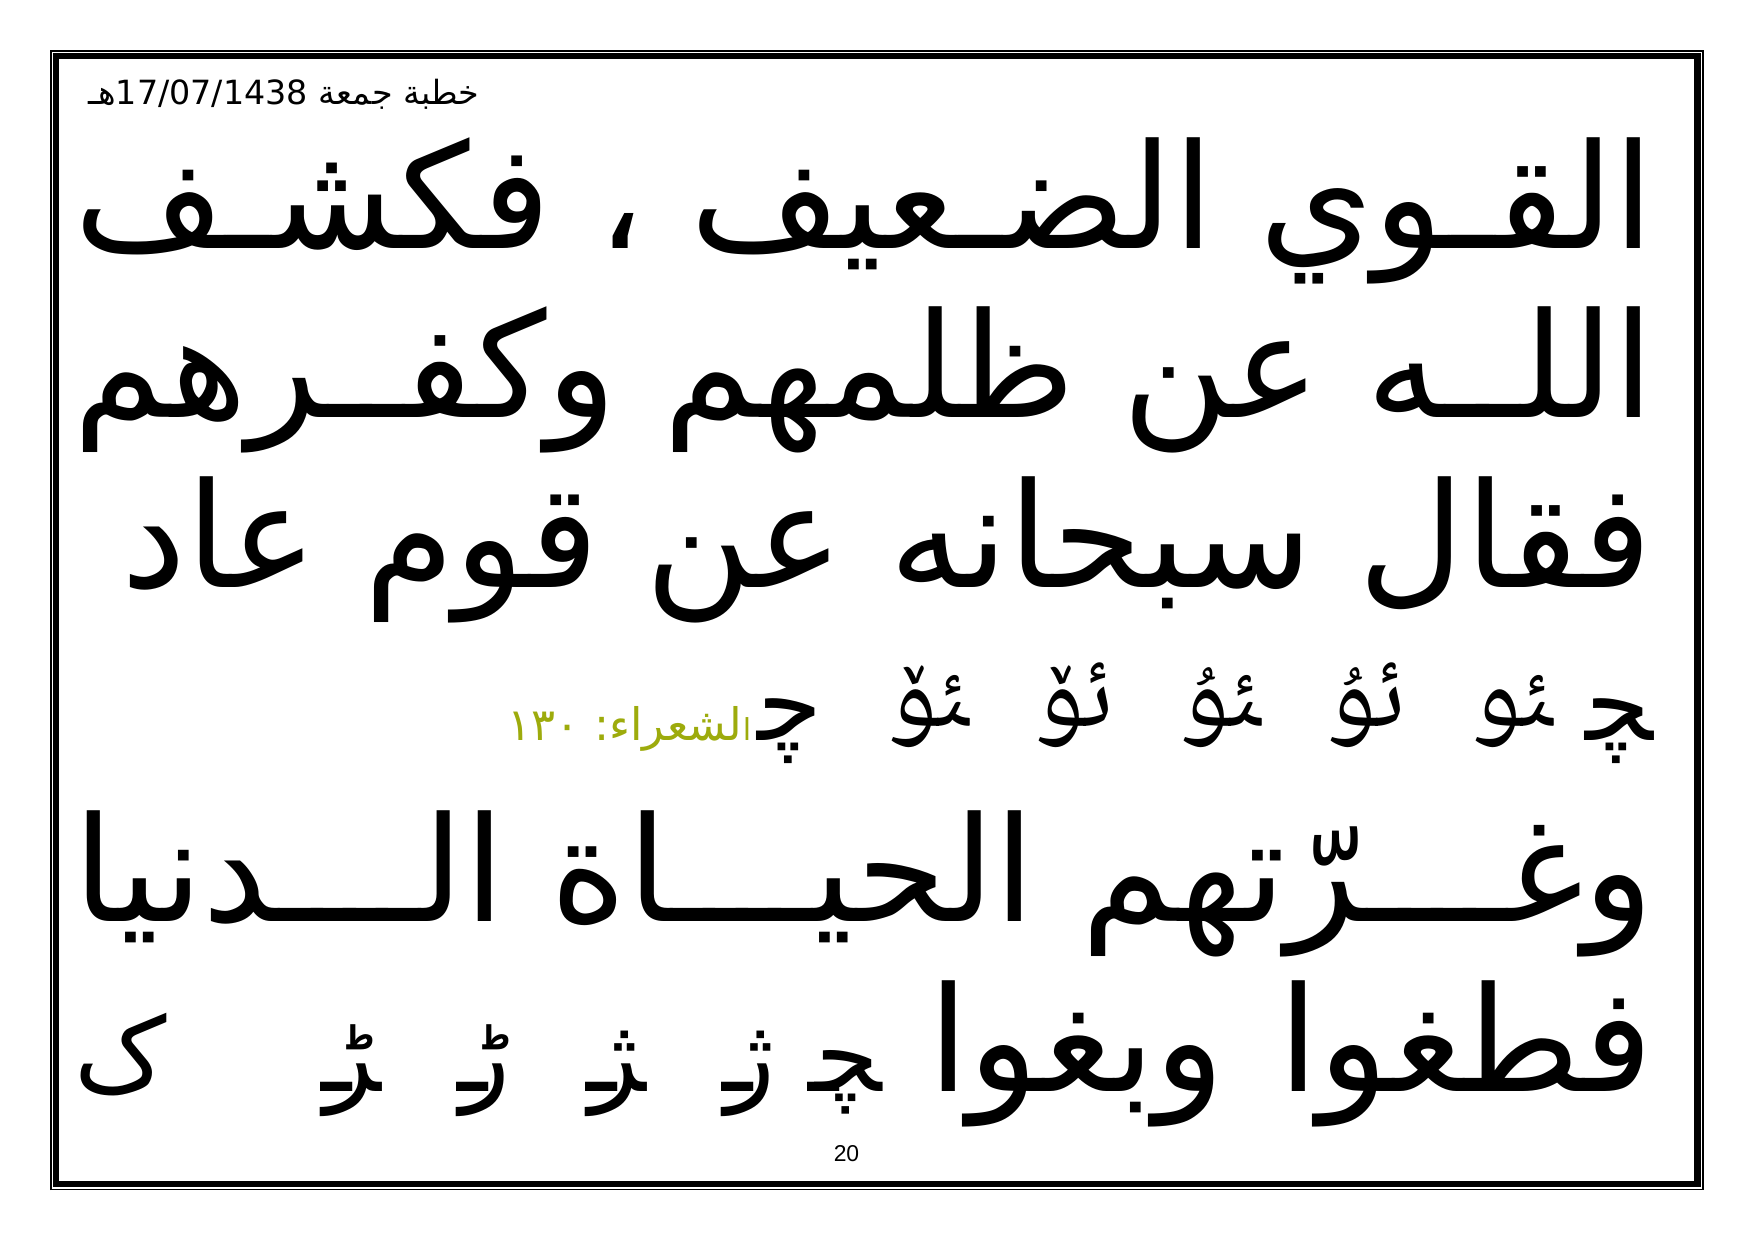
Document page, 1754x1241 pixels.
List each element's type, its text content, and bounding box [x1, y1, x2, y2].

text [74, 113, 1654, 622]
text ﭽ ﯯ ﯰ ﯱ ﯲ ﯳ ﭼ الشعراء: ١٣٠ [74, 643, 1654, 765]
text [74, 786, 1654, 1126]
